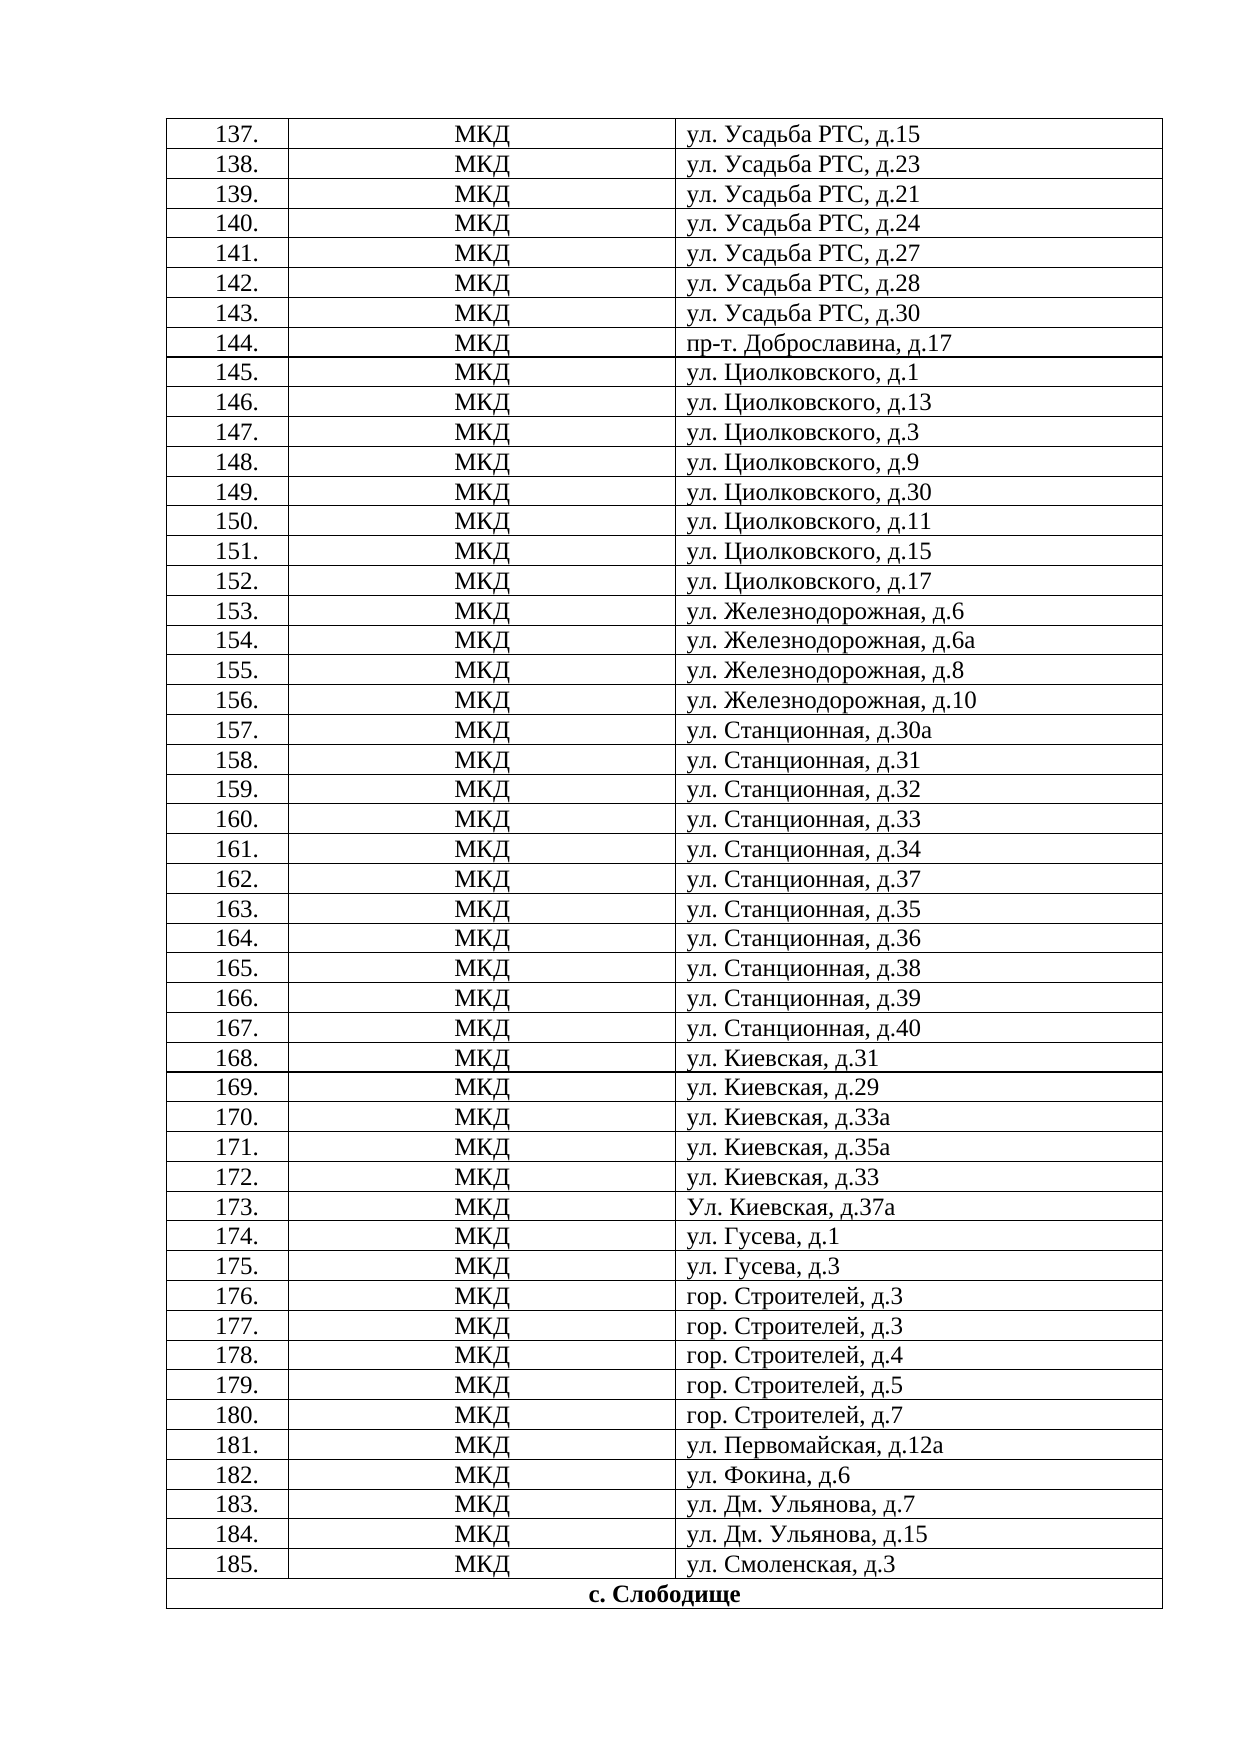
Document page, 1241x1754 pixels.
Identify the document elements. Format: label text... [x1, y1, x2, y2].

table_cell [167, 209, 288, 237]
table_cell [167, 1102, 288, 1131]
table_cell [167, 1549, 288, 1578]
table_cell ул. Циолковского, д.15 [676, 536, 1162, 565]
table_cell ул. Циолковского, д.17 [676, 566, 1162, 595]
table_cell МКД [289, 119, 675, 148]
table_cell ул. Усадьба РТС, д.24 [676, 209, 1162, 237]
table_cell пр-т. Доброславина, д.17 [676, 328, 1162, 356]
table_cell МКД [289, 953, 675, 982]
table_cell МКД [289, 983, 675, 1012]
table_cell МКД [289, 149, 675, 178]
table_cell [167, 298, 288, 327]
table_cell ул. Станционная, д.34 [676, 834, 1162, 863]
table_cell МКД [289, 1490, 675, 1518]
table_cell [167, 655, 288, 684]
table_cell ул. Станционная, д.36 [676, 924, 1162, 952]
table_cell гор. Строителей, д.4 [676, 1341, 1162, 1369]
table_cell МКД [289, 1043, 675, 1071]
table_cell ул. Железнодорожная, д.10 [676, 685, 1162, 714]
table_cell [167, 775, 288, 803]
table_cell [167, 1251, 288, 1280]
table_cell ул. Усадьба РТС, д.27 [676, 238, 1162, 267]
table_cell ул. Усадьба РТС, д.28 [676, 268, 1162, 297]
table_cell ул. Усадьба РТС, д.21 [676, 179, 1162, 207]
table_cell МКД [289, 387, 675, 416]
table_cell [167, 1221, 288, 1250]
table_cell [167, 1013, 288, 1042]
table_cell ул. Станционная, д.31 [676, 745, 1162, 773]
table_cell [167, 447, 288, 476]
table_cell Ул. Киевская, д.37а [676, 1192, 1162, 1220]
table_cell ул. Первомайская, д.12а [676, 1430, 1162, 1459]
table_cell ул. Станционная, д.40 [676, 1013, 1162, 1042]
table_cell ул. Станционная, д.38 [676, 953, 1162, 982]
table_cell [167, 894, 288, 922]
table_cell [167, 1430, 288, 1459]
table_cell [167, 864, 288, 893]
table_cell МКД [289, 1460, 675, 1488]
table_cell ул. Дм. Ульянова, д.15 [676, 1519, 1162, 1548]
table_cell [167, 983, 288, 1012]
table_cell ул. Смоленская, д.3 [676, 1549, 1162, 1578]
table_cell ул. Железнодорожная, д.6а [676, 626, 1162, 654]
table_cell гор. Строителей, д.5 [676, 1370, 1162, 1399]
table_cell [167, 268, 288, 297]
table_cell [167, 506, 288, 535]
table_cell МКД [289, 685, 675, 714]
table_cell МКД [289, 715, 675, 744]
table_cell [167, 596, 288, 624]
table_cell ул. Киевская, д.33 [676, 1162, 1162, 1191]
table_cell [167, 238, 288, 267]
table_cell ул. Станционная, д.37 [676, 864, 1162, 893]
table_cell ул. Киевская, д.35а [676, 1132, 1162, 1161]
table_cell [167, 1073, 288, 1101]
table_cell [167, 387, 288, 416]
table_cell МКД [289, 298, 675, 327]
table_cell ул. Станционная, д.30а [676, 715, 1162, 744]
table_cell [167, 1192, 288, 1220]
table_cell [167, 685, 288, 714]
table_cell МКД [289, 328, 675, 356]
table_cell МКД [289, 1132, 675, 1161]
table_cell [167, 1400, 288, 1429]
table_cell ул. Станционная, д.39 [676, 983, 1162, 1012]
table_cell [167, 149, 288, 178]
table_cell [167, 179, 288, 207]
table_cell [167, 1311, 288, 1339]
table_cell ул. Циолковского, д.30 [676, 477, 1162, 505]
table_cell МКД [289, 417, 675, 446]
table_cell [167, 328, 288, 356]
table_cell МКД [289, 238, 675, 267]
table_cell ул. Фокина, д.6 [676, 1460, 1162, 1488]
table_cell [167, 1370, 288, 1399]
table_cell МКД [289, 834, 675, 863]
table_cell МКД [289, 745, 675, 773]
table_cell МКД [289, 1519, 675, 1548]
table_cell [167, 715, 288, 744]
table_cell МКД [289, 1370, 675, 1399]
table_cell МКД [289, 1162, 675, 1191]
table_cell [167, 1162, 288, 1191]
table_cell ул. Киевская, д.31 [676, 1043, 1162, 1071]
table_cell ул. Гусева, д.1 [676, 1221, 1162, 1250]
table_cell [167, 1043, 288, 1071]
table_cell МКД [289, 1281, 675, 1310]
table_cell ул. Станционная, д.35 [676, 894, 1162, 922]
table_cell МКД [289, 1311, 675, 1339]
table_cell МКД [289, 506, 675, 535]
table_cell МКД [289, 536, 675, 565]
table_cell МКД [289, 1430, 675, 1459]
table_cell ул. Киевская, д.33а [676, 1102, 1162, 1131]
table_cell МКД [289, 358, 675, 386]
table_cell МКД [289, 1102, 675, 1131]
table_cell МКД [289, 596, 675, 624]
table_cell МКД [289, 1341, 675, 1369]
table_cell ул. Железнодорожная, д.6 [676, 596, 1162, 624]
table_cell ул. Дм. Ульянова, д.7 [676, 1490, 1162, 1518]
table_cell [167, 358, 288, 386]
table_cell [167, 924, 288, 952]
table_cell МКД [289, 864, 675, 893]
table_cell гор. Строителей, д.7 [676, 1400, 1162, 1429]
table_cell МКД [289, 566, 675, 595]
table_cell МКД [289, 1073, 675, 1101]
table_cell МКД [289, 209, 675, 237]
table_cell ул. Гусева, д.3 [676, 1251, 1162, 1280]
table_cell [167, 1490, 288, 1518]
table_cell [167, 1341, 288, 1369]
table_cell [167, 477, 288, 505]
table_cell МКД [289, 1251, 675, 1280]
table_cell МКД [289, 447, 675, 476]
table_cell ул. Циолковского, д.13 [676, 387, 1162, 416]
table_cell гор. Строителей, д.3 [676, 1281, 1162, 1310]
table_cell [167, 119, 288, 148]
table_cell [167, 745, 288, 773]
table_cell ул. Усадьба РТС, д.30 [676, 298, 1162, 327]
table_cell [167, 1132, 288, 1161]
table_cell МКД [289, 477, 675, 505]
table_cell [167, 566, 288, 595]
table_cell МКД [289, 924, 675, 952]
table_cell ул. Усадьба РТС, д.23 [676, 149, 1162, 178]
table_cell МКД [289, 268, 675, 297]
table_cell МКД [289, 1013, 675, 1042]
table_cell ул. Циолковского, д.3 [676, 417, 1162, 446]
table_cell МКД [289, 1192, 675, 1220]
table_cell МКД [289, 626, 675, 654]
table_cell [167, 953, 288, 982]
table_cell [167, 417, 288, 446]
table_cell МКД [289, 804, 675, 833]
table_cell ул. Железнодорожная, д.8 [676, 655, 1162, 684]
table_cell ул. Циолковского, д.11 [676, 506, 1162, 535]
table_cell с. Слободище [167, 1579, 1162, 1608]
table_cell гор. Строителей, д.3 [676, 1311, 1162, 1339]
table_cell МКД [289, 655, 675, 684]
table_cell МКД [289, 1549, 675, 1578]
table_cell МКД [289, 894, 675, 922]
table_cell ул. Циолковского, д.9 [676, 447, 1162, 476]
table_cell ул. Усадьба РТС, д.15 [676, 119, 1162, 148]
table_cell [167, 536, 288, 565]
table_cell ул. Станционная, д.33 [676, 804, 1162, 833]
table_cell ул. Станционная, д.32 [676, 775, 1162, 803]
table_cell [167, 1281, 288, 1310]
table_cell ул. Киевская, д.29 [676, 1073, 1162, 1101]
table_cell МКД [289, 775, 675, 803]
table_cell МКД [289, 1400, 675, 1429]
table_cell [167, 834, 288, 863]
table_cell [167, 1460, 288, 1488]
table_cell [167, 1519, 288, 1548]
table_cell МКД [289, 1221, 675, 1250]
table_cell [167, 804, 288, 833]
table_cell МКД [289, 179, 675, 207]
table_cell ул. Циолковского, д.1 [676, 358, 1162, 386]
table_cell [167, 626, 288, 654]
